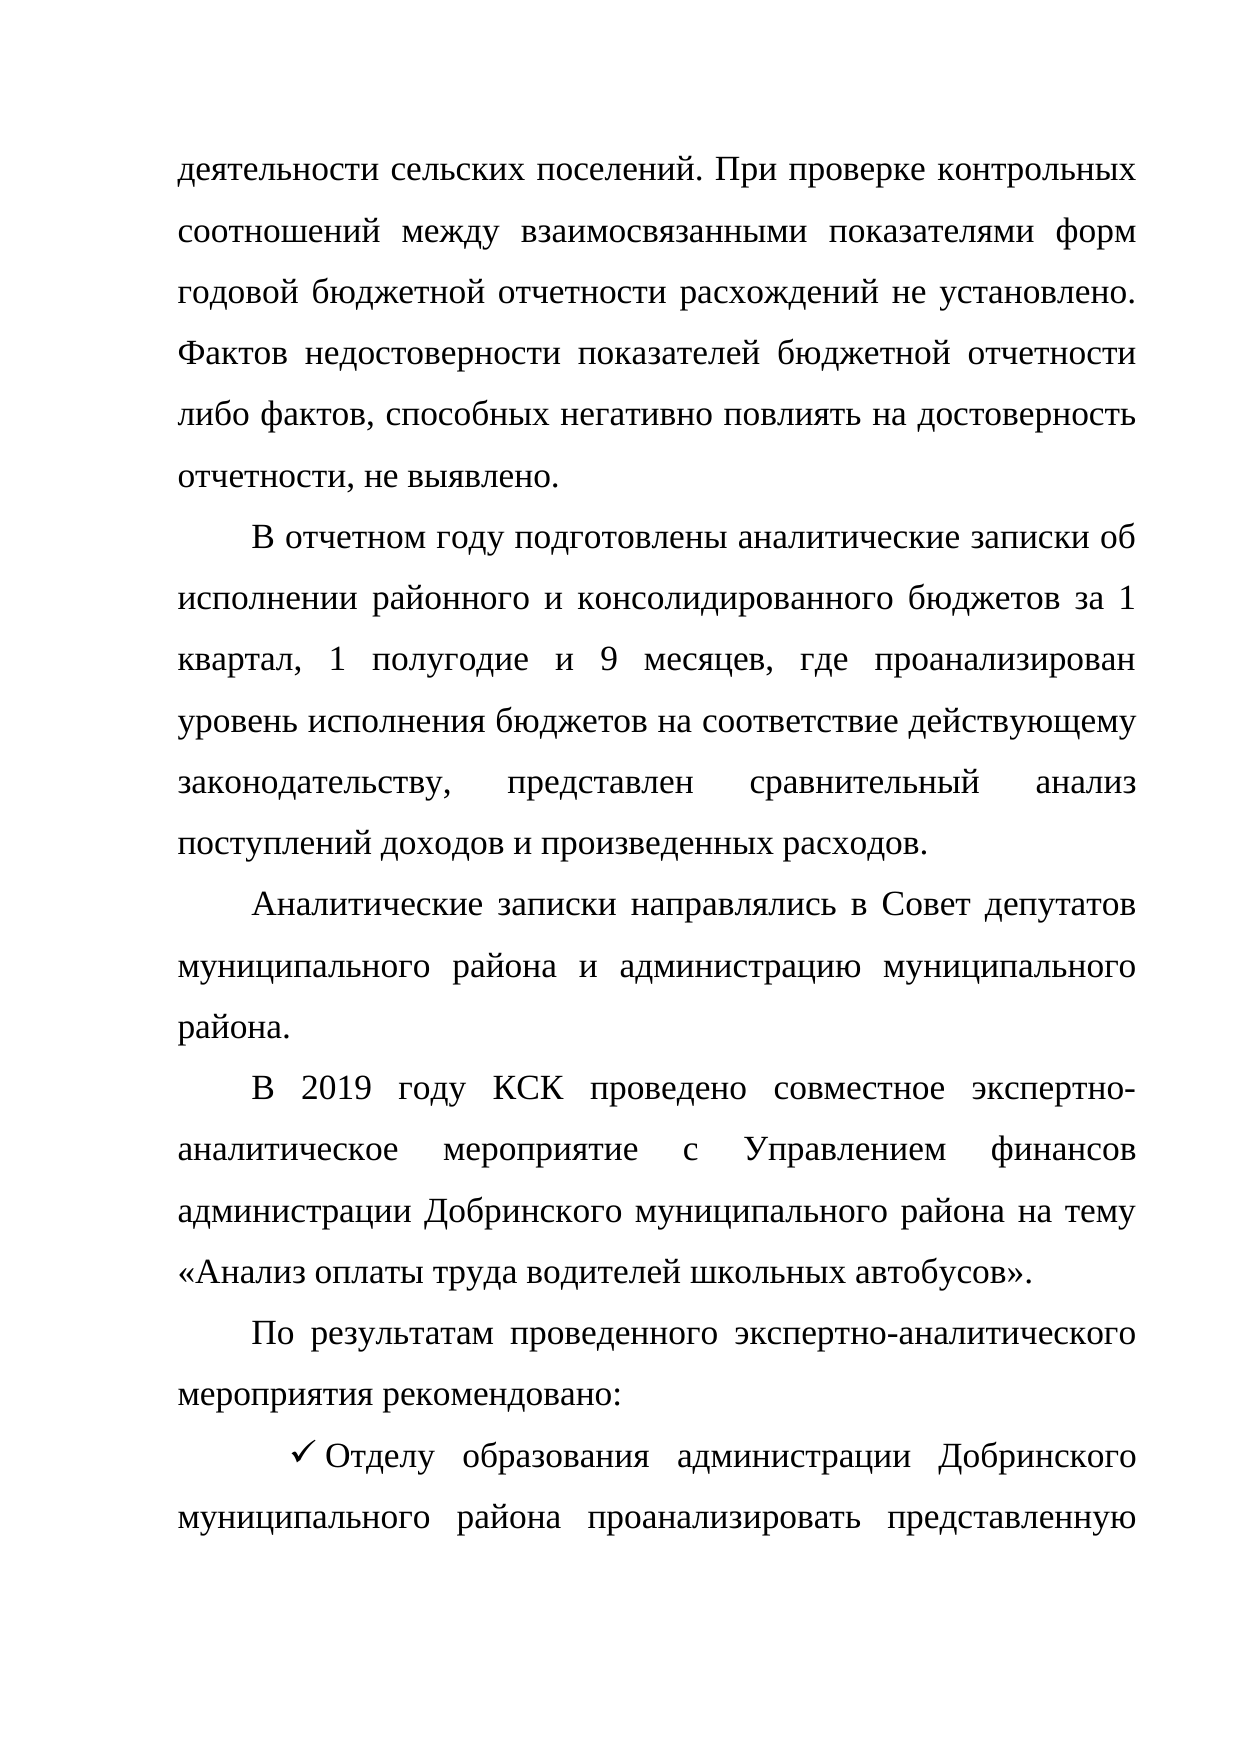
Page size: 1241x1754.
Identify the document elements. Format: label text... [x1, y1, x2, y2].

text Аналитические записки направлялись в Совет депутатов муниципального района и администрацию муниципального района. [177, 883, 1137, 1046]
text В 2019 году КСК проведено совместное экспертно-аналитическое мероприятие с Управлением финансов администрации Добринского муниципального района на тему «Анализ оплаты труда водителей школьных автобусов». [177, 1066, 1137, 1291]
text По результатам проведенного экспертно-аналитического мероприятия рекомендовано: [177, 1311, 1137, 1413]
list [177, 1434, 1137, 1536]
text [177, 148, 1137, 495]
text В отчетном году подготовлены аналитические записки об исполнении районного и консолидированного бюджетов за 1 квартал, 1 полугодие и 9 месяцев, где проанализирован уровень исполнения бюджетов на соответствие действующему законодательству, представлен сравнительный анализ поступлений доходов и произведенных расходов. [177, 515, 1137, 862]
